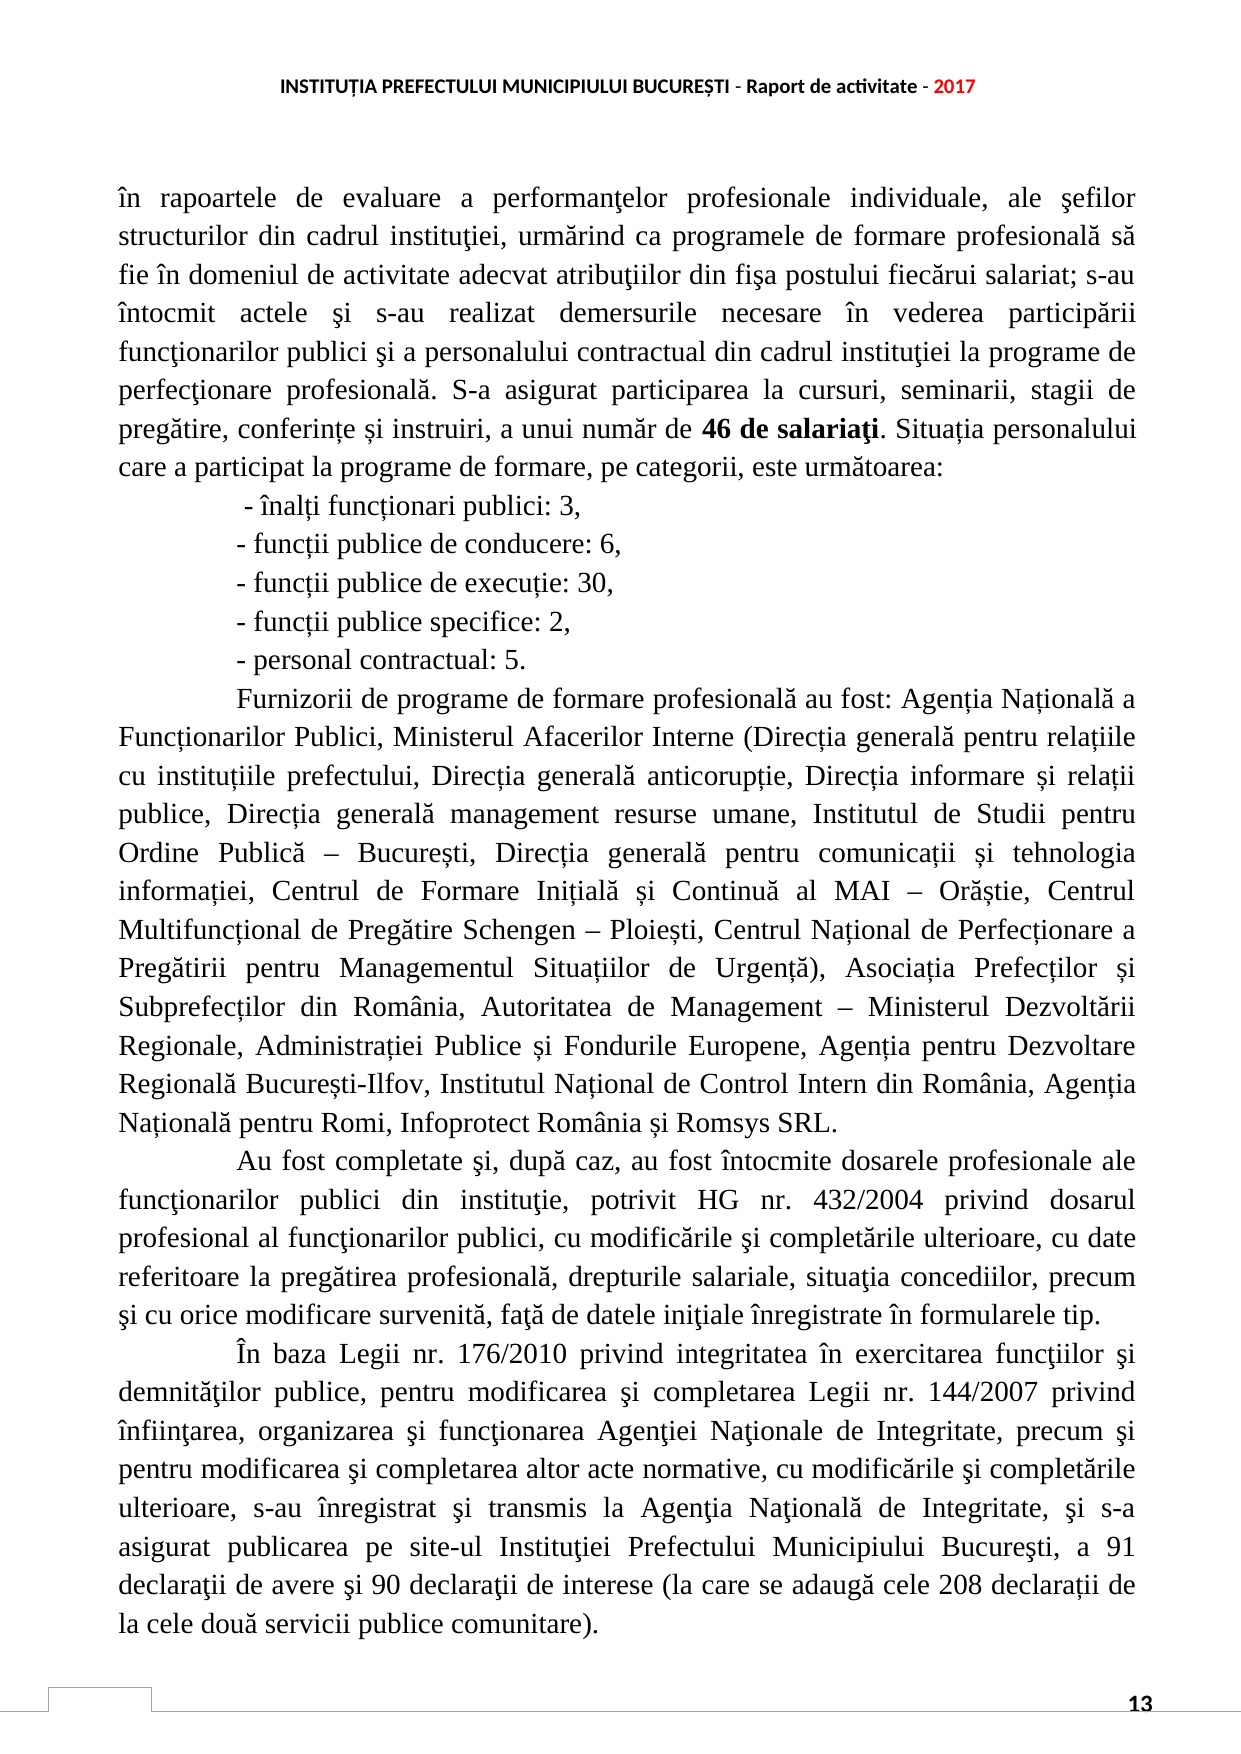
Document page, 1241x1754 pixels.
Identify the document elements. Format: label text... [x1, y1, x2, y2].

text - personal contractual: 5. [118, 642, 1137, 676]
text Au fost completate şi, după caz, au fost întocmite dosarele profesionale ale funcţionarilor publici din instituţie, potrivit HG nr. 432/2004 privind dosarul profesional al funcţionarilor publici, cu modificările şi completările ulterioare, cu date referitoare la pregătirea profesională, drepturile salariale, situaţia concediilor, precum şi cu orice modificare survenită, faţă de datele iniţiale înregistrate în formularele tip. [118, 1143, 1137, 1331]
text - înalți funcționari publici: 3, [118, 488, 1137, 522]
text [118, 180, 1137, 483]
text - funcții publice specifice: 2, [118, 604, 1137, 637]
text Furnizorii de programe de formare profesională au fost: Agenția Națională a Funcționarilor Publici, Ministerul Afacerilor Interne (Direcția generală pentru relațiile cu instituțiile prefectului, Direcția generală anticorupție, Direcția informare și relații publice, Direcția generală management resurse umane, Institutul de Studii pentru Ordine Publică – București, Direcția generală pentru comunicații și tehnologia informației, Centrul de Formare Inițială și Continuă al MAI – Orăștie, Centrul Multifuncțional de Pregătire Schengen – Ploiești, Centrul Național de Perfecționare a Pregătirii pentru Managementul Situațiilor de Urgență), Asociația Prefecților și Subprefecților din România, Autoritatea de Management – Ministerul Dezvoltării Regionale, Administrației Publice și Fondurile Europene, Agenția pentru Dezvoltare Regională București-Ilfov, Institutul Național de Control Intern din România, Agenția Națională pentru Romi, Infoprotect România și Romsys SRL. [118, 681, 1137, 1138]
text - funcții publice de conducere: 6, [118, 527, 1137, 560]
text - funcții publice de execuție: 30, [118, 565, 1137, 599]
text În baza Legii nr. 176/2010 privind integritatea în exercitarea funcţiilor şi demnităţilor publice, pentru modificarea şi completarea Legii nr. 144/2007 privind înfiinţarea, organizarea şi funcţionarea Agenţiei Naţionale de Integritate, precum şi pentru modificarea şi completarea altor acte normative, cu modificările şi completările ulterioare, s-au înregistrat şi transmis la Agenţia Naţională de Integritate, şi s-a asigurat publicarea pe site-ul Instituţiei Prefectului Municipiului Bucureşti, a 91 declaraţii de avere şi 90 declaraţii de interese (la care se adaugă cele 208 declarații de la cele două servicii publice comunitare). [118, 1336, 1137, 1639]
